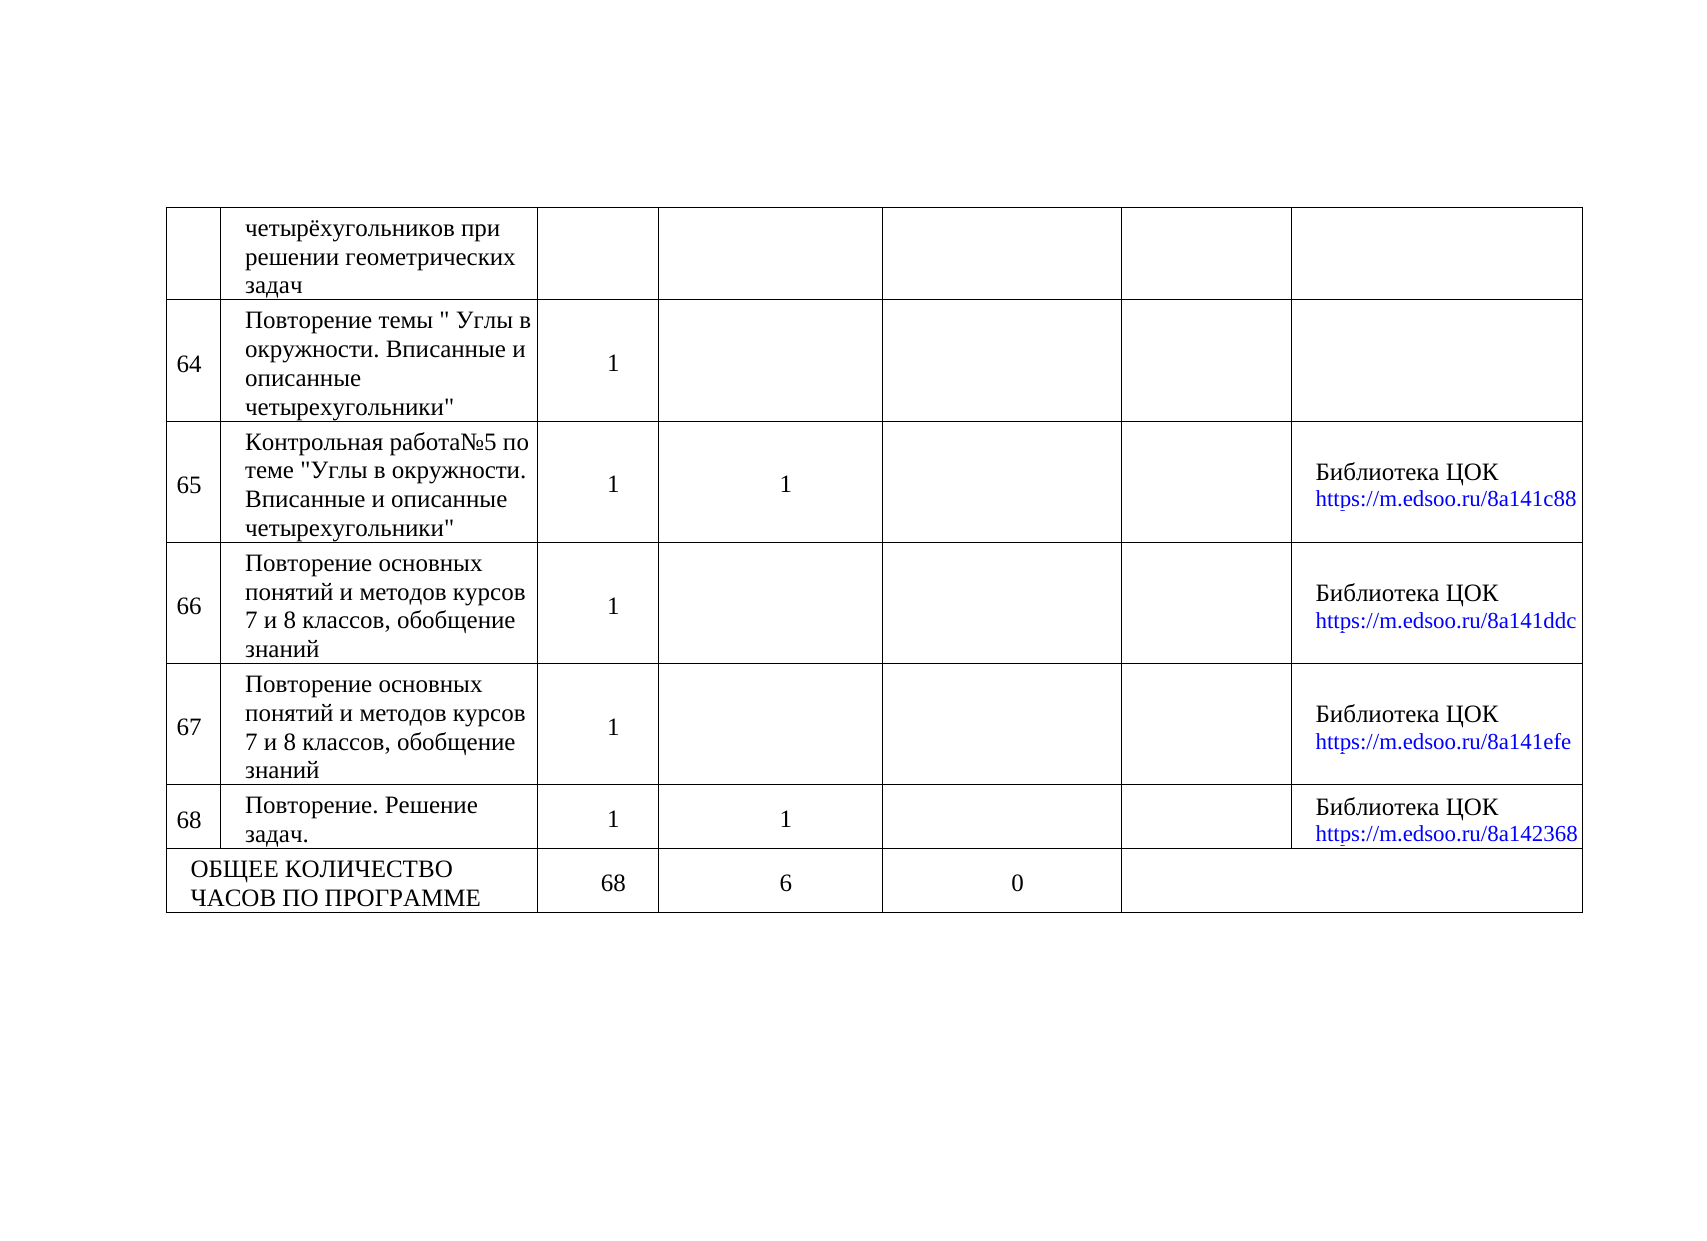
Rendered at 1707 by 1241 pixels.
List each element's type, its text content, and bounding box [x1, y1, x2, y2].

table_cell 1 [538, 664, 658, 784]
table_cell Повторение. Решение задач. [221, 785, 537, 848]
table_cell 1 [538, 543, 658, 663]
table_cell Повторение основных понятий и методов курсов 7 и 8 классов, обобщение знаний [221, 543, 537, 663]
table_cell [1122, 849, 1582, 912]
table_cell [659, 664, 882, 784]
table_cell 1 [538, 422, 658, 542]
table_cell Библиотека ЦОК https://m.edsoo.ru/8a142368 [1292, 785, 1582, 848]
table_cell ОБЩЕЕ КОЛИЧЕСТВО ЧАСОВ ПО ПРОГРАММЕ [167, 849, 537, 912]
table_cell 6 [659, 849, 882, 912]
table_cell [1292, 300, 1582, 421]
table_cell Библиотека ЦОК https://m.edsoo.ru/8a141ddc [1292, 543, 1582, 663]
table_cell Библиотека ЦОК https://m.edsoo.ru/8a141efe [1292, 664, 1582, 784]
table_cell [659, 208, 882, 299]
table_cell [883, 785, 1121, 848]
table_cell Повторение темы " Углы в окружности. Вписанные и описанные четырехугольники" [221, 300, 537, 421]
table_cell [1122, 422, 1291, 542]
table_cell [1122, 785, 1291, 848]
table_cell [659, 300, 882, 421]
table_cell 63 [167, 208, 220, 299]
table_cell 66 [167, 543, 220, 663]
table_cell [883, 543, 1121, 663]
table_cell Контрольная работа№5 по теме "Углы в окружности. Вписанные и описанные четырехугольники" [221, 422, 537, 542]
table_cell 1 [538, 300, 658, 421]
table_cell 1 [538, 785, 658, 848]
table_cell 67 [167, 664, 220, 784]
table_cell [883, 208, 1121, 299]
table_cell [659, 543, 882, 663]
table_cell [883, 300, 1121, 421]
table_cell [1292, 208, 1582, 299]
table_cell 1 [538, 208, 658, 299]
table_cell 1 [659, 422, 882, 542]
table_cell [1122, 300, 1291, 421]
table_cell 1 [659, 785, 882, 848]
table_cell 68 [538, 849, 658, 912]
table_cell Повторение основных понятий и методов курсов 7 и 8 классов, обобщение знаний [221, 664, 537, 784]
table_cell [221, 208, 537, 299]
table_cell [1122, 543, 1291, 663]
table_cell 64 [167, 300, 220, 421]
table_cell Библиотека ЦОК https://m.edsoo.ru/8a141c88 [1292, 422, 1582, 542]
table_cell [883, 664, 1121, 784]
table_cell 68 [167, 785, 220, 848]
table_cell [883, 422, 1121, 542]
table_cell [1122, 208, 1291, 299]
table_cell 65 [167, 422, 220, 542]
table_cell 0 [883, 849, 1121, 912]
table_cell [1122, 664, 1291, 784]
